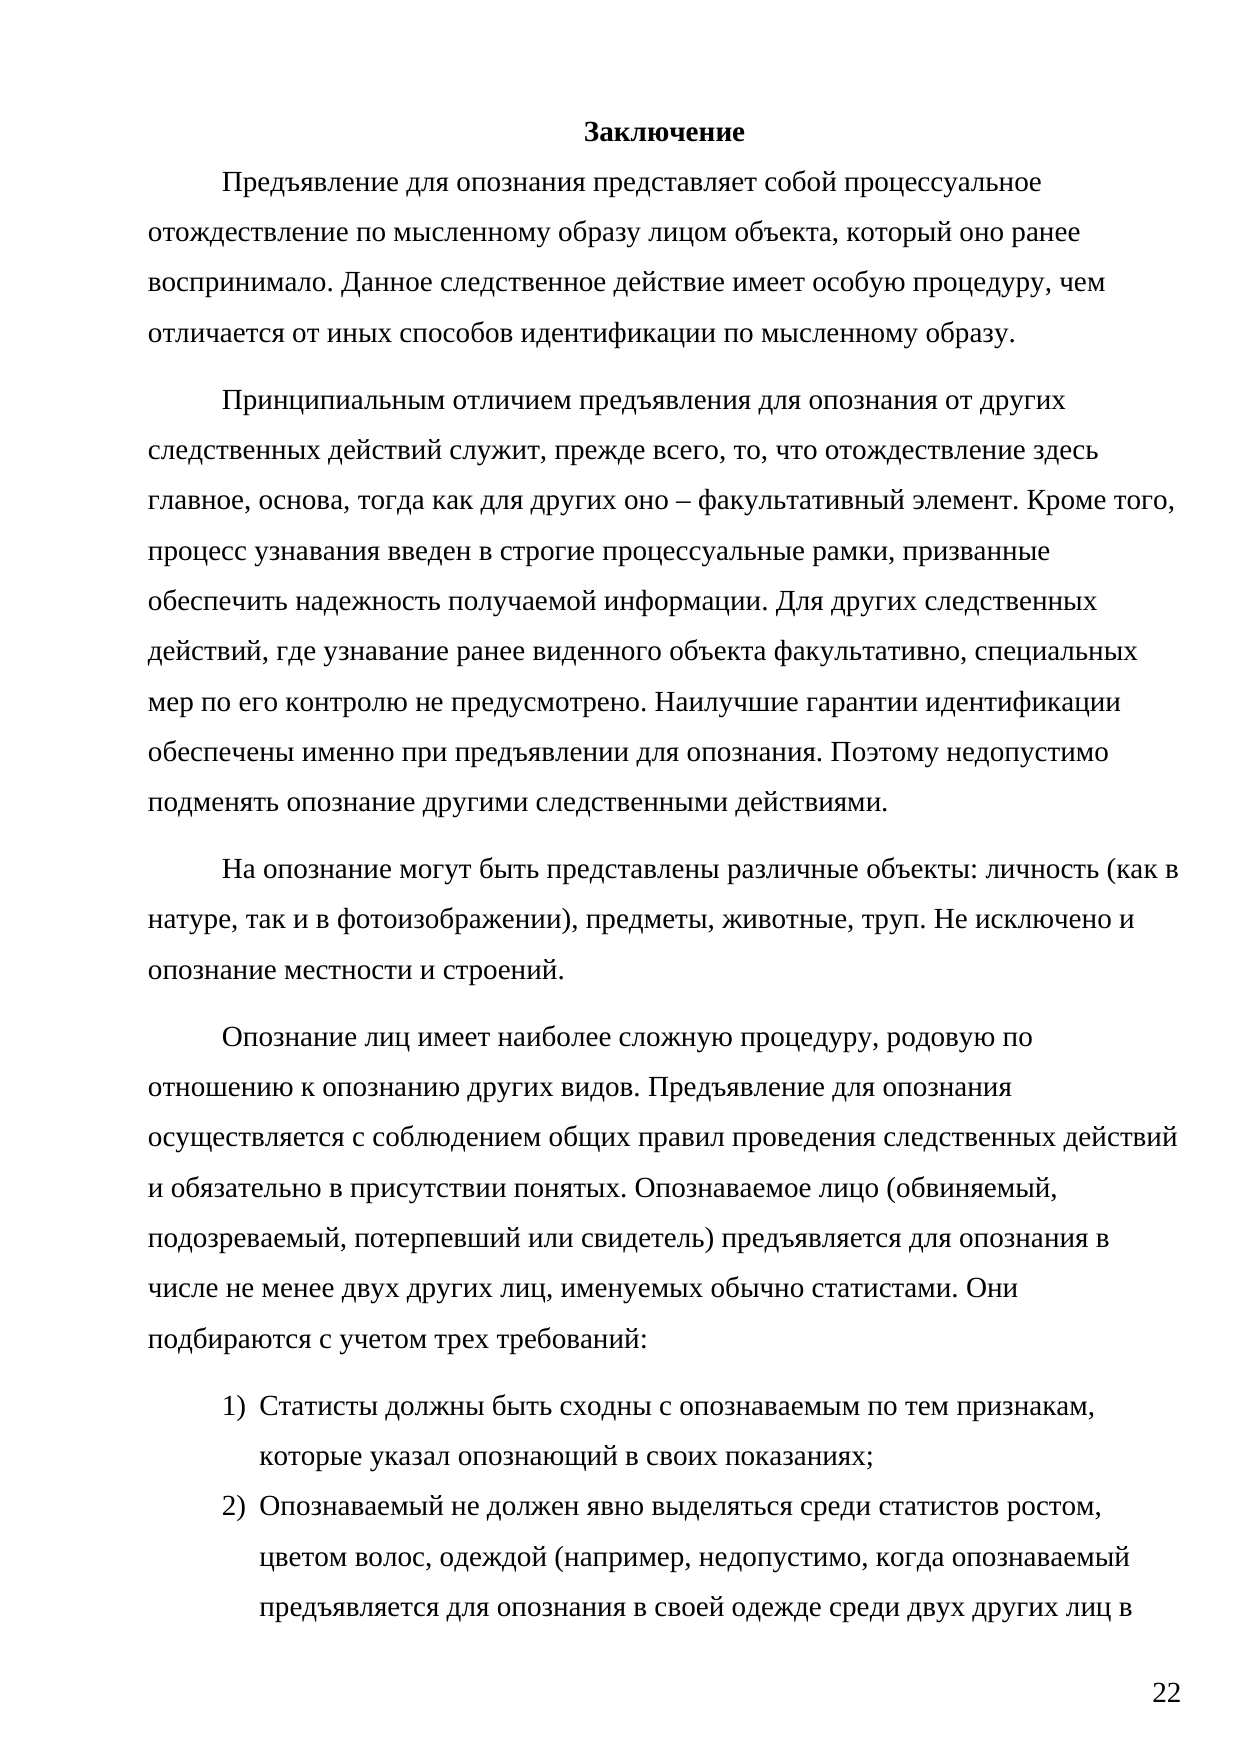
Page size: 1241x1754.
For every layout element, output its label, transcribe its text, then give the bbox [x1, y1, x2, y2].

text Предъявление для опознания представляет собой процессуальное отождествление по мысленному образу лицом объекта, который оно ранее воспринимало. Данное следственное действие имеет особую процедуру, чем отличается от иных способов идентификации по мысленному образу. [148, 164, 1181, 348]
text Принципиальным отличием предъявления для опознания от других следственных действий служит, прежде всего, то, что отождествление здесь главное, основа, тогда как для других оно – факультативный элемент. Кроме того, процесс узнавания введен в строгие процессуальные рамки, призванные обеспечить надежность получаемой информации. Для других следственных действий, где узнавание ранее виденного объекта факультативно, специальных мер по его контролю не предусмотрено. Наилучшие гарантии идентификации обеспечены именно при предъявлении для опознания. Поэтому недопустимо подменять опознание другими следственными действиями. [148, 382, 1181, 818]
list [222, 1488, 1181, 1623]
text Опознание лиц имеет наиболее сложную процедуру, родовую по отношению к опознанию других видов. Предъявление для опознания осуществляется с соблюдением общих правил проведения следственных действий и обязательно в присутствии понятых. Опознаваемое лицо (обвиняемый, подозреваемый, потерпевший или свидетель) предъявляется для опознания в числе не менее двух других лиц, именуемых обычно статистами. Они подбираются с учетом трех требований: [148, 1019, 1181, 1354]
subtitle Заключение [148, 114, 1181, 147]
text На опознание могут быть представлены различные объекты: личность (как в натуре, так и в фотоизображении), предметы, животные, труп. Не исключено и опознание местности и строений. [148, 851, 1181, 986]
list Статисты должны быть сходны с опознаваемым по тем признакам, которые указал опознающий в своих показаниях; [222, 1388, 1181, 1472]
